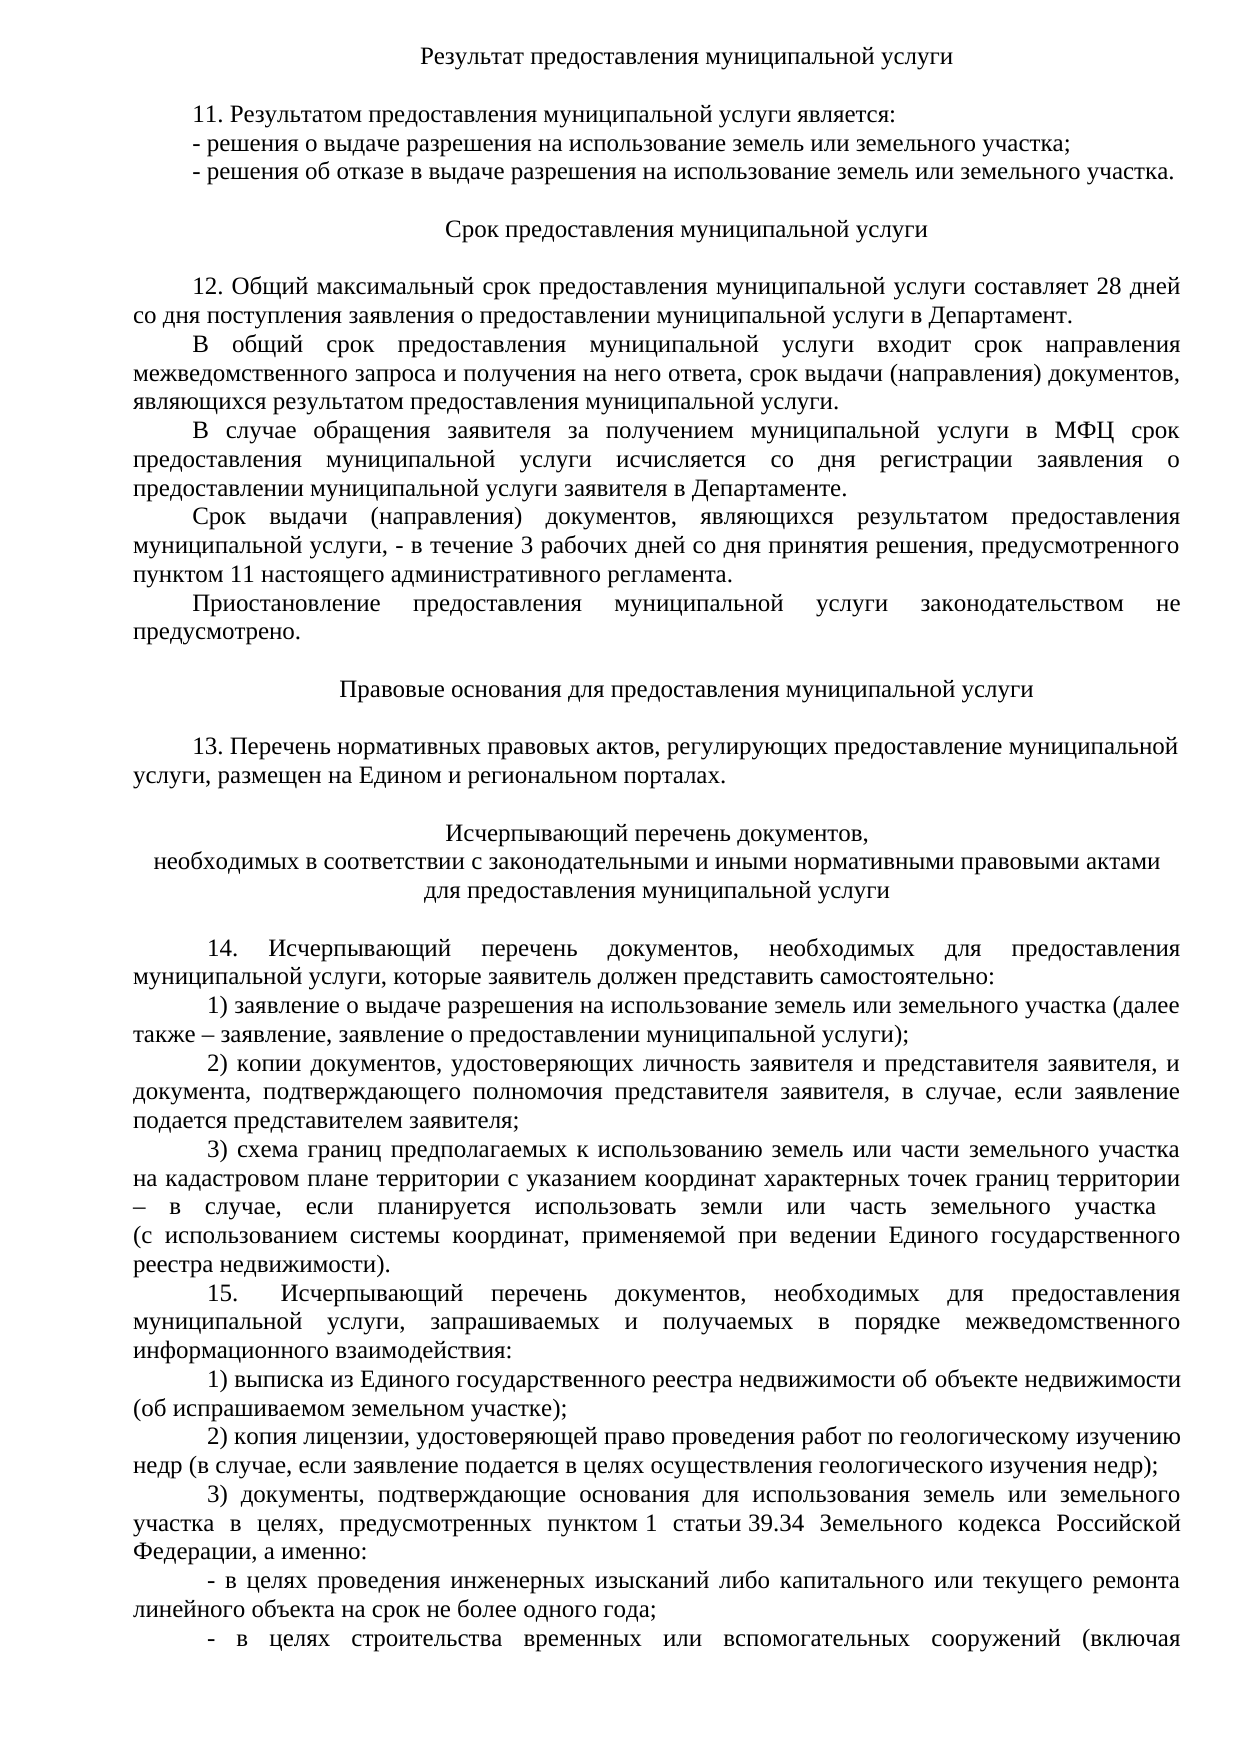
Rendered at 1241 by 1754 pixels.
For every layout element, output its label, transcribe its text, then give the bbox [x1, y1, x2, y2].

text необходимых в соответствии с законодательными и иными нормативными правовыми актами для предоставления муниципальной услуги [133, 846, 1181, 904]
text Приостановление предоставления муниципальной услуги законодательством не предусмотрено. [133, 588, 1181, 645]
text Исчерпывающий перечень документов, [133, 818, 1181, 846]
text Результат предоставления муниципальной услуги [133, 41, 1181, 70]
text 12. Общий максимальный срок предоставления муниципальной услуги составляет 28 дней со дня поступления заявления о предоставлении муниципальной услуги в Департамент. [133, 271, 1181, 329]
text 3) документы, подтверждающие основания для использования земель или земельного участка в целях, предусмотренных пунктом 1 статьи 39.34 Земельного кодекса Российской Федерации, а именно: [133, 1479, 1181, 1565]
text Срок выдачи (направления) документов, являющихся результатом предоставления муниципальной услуги, - в течение 3 рабочих дней со дня принятия решения, предусмотренного пунктом 11 настоящего административного регламента. [133, 501, 1181, 588]
text 2) копии документов, удостоверяющих личность заявителя и представителя заявителя, и документа, подтверждающего полномочия представителя заявителя, в случае, если заявление подается представителем заявителя; [133, 1048, 1181, 1134]
text В случае обращения заявителя за получением муниципальной услуги в МФЦ срок предоставления муниципальной услуги исчисляется со дня регистрации заявления о предоставлении муниципальной услуги заявителя в Департаменте. [133, 415, 1181, 501]
text - в целях проведения инженерных изысканий либо капитального или текущего ремонта линейного объекта на срок не более одного года; [133, 1565, 1181, 1623]
text 1) выписка из Единого государственного реестра недвижимости об объекте недвижимости (об испрашиваемом земельном участке); [133, 1364, 1181, 1421]
text 11. Результатом предоставления муниципальной услуги является: [133, 99, 1181, 128]
text В общий срок предоставления муниципальной услуги входит срок направления межведомственного запроса и получения на него ответа, срок выдачи (направления) документов, являющихся результатом предоставления муниципальной услуги. [133, 329, 1181, 415]
text 1) заявление о выдаче разрешения на использование земель или земельного участка (далее также – заявление, заявление о предоставлении муниципальной услуги); [133, 990, 1181, 1048]
text Срок предоставления муниципальной услуги [133, 214, 1181, 243]
text 3) схема границ предполагаемых к использованию земель или части земельного участка на кадастровом плане территории с указанием координат характерных точек границ территории – в случае, если планируется использовать земли или часть земельного участка (с использованием системы координат, применяемой при ведении Единого государственного реестра недвижимости). [133, 1134, 1181, 1278]
text 15. Исчерпывающий перечень документов, необходимых для предоставления муниципальной услуги, запрашиваемых и получаемых в порядке межведомственного информационного взаимодействия: [133, 1278, 1181, 1364]
text 13. Перечень нормативных правовых актов, регулирующих предоставление муниципальной услуги, размещен на Едином и региональном порталах. [133, 731, 1181, 789]
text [133, 1623, 1181, 1651]
text 2) копия лицензии, удостоверяющей право проведения работ по геологическому изучению недр (в случае, если заявление подается в целях осуществления геологического изучения недр); [133, 1421, 1181, 1479]
text 14. Исчерпывающий перечень документов, необходимых для предоставления муниципальной услуги, которые заявитель должен представить самостоятельно: [133, 933, 1181, 990]
text - решения об отказе в выдаче разрешения на использование земель или земельного участка. [133, 156, 1181, 185]
text - решения о выдаче разрешения на использование земель или земельного участка; [133, 128, 1181, 156]
text Правовые основания для предоставления муниципальной услуги [133, 674, 1181, 703]
